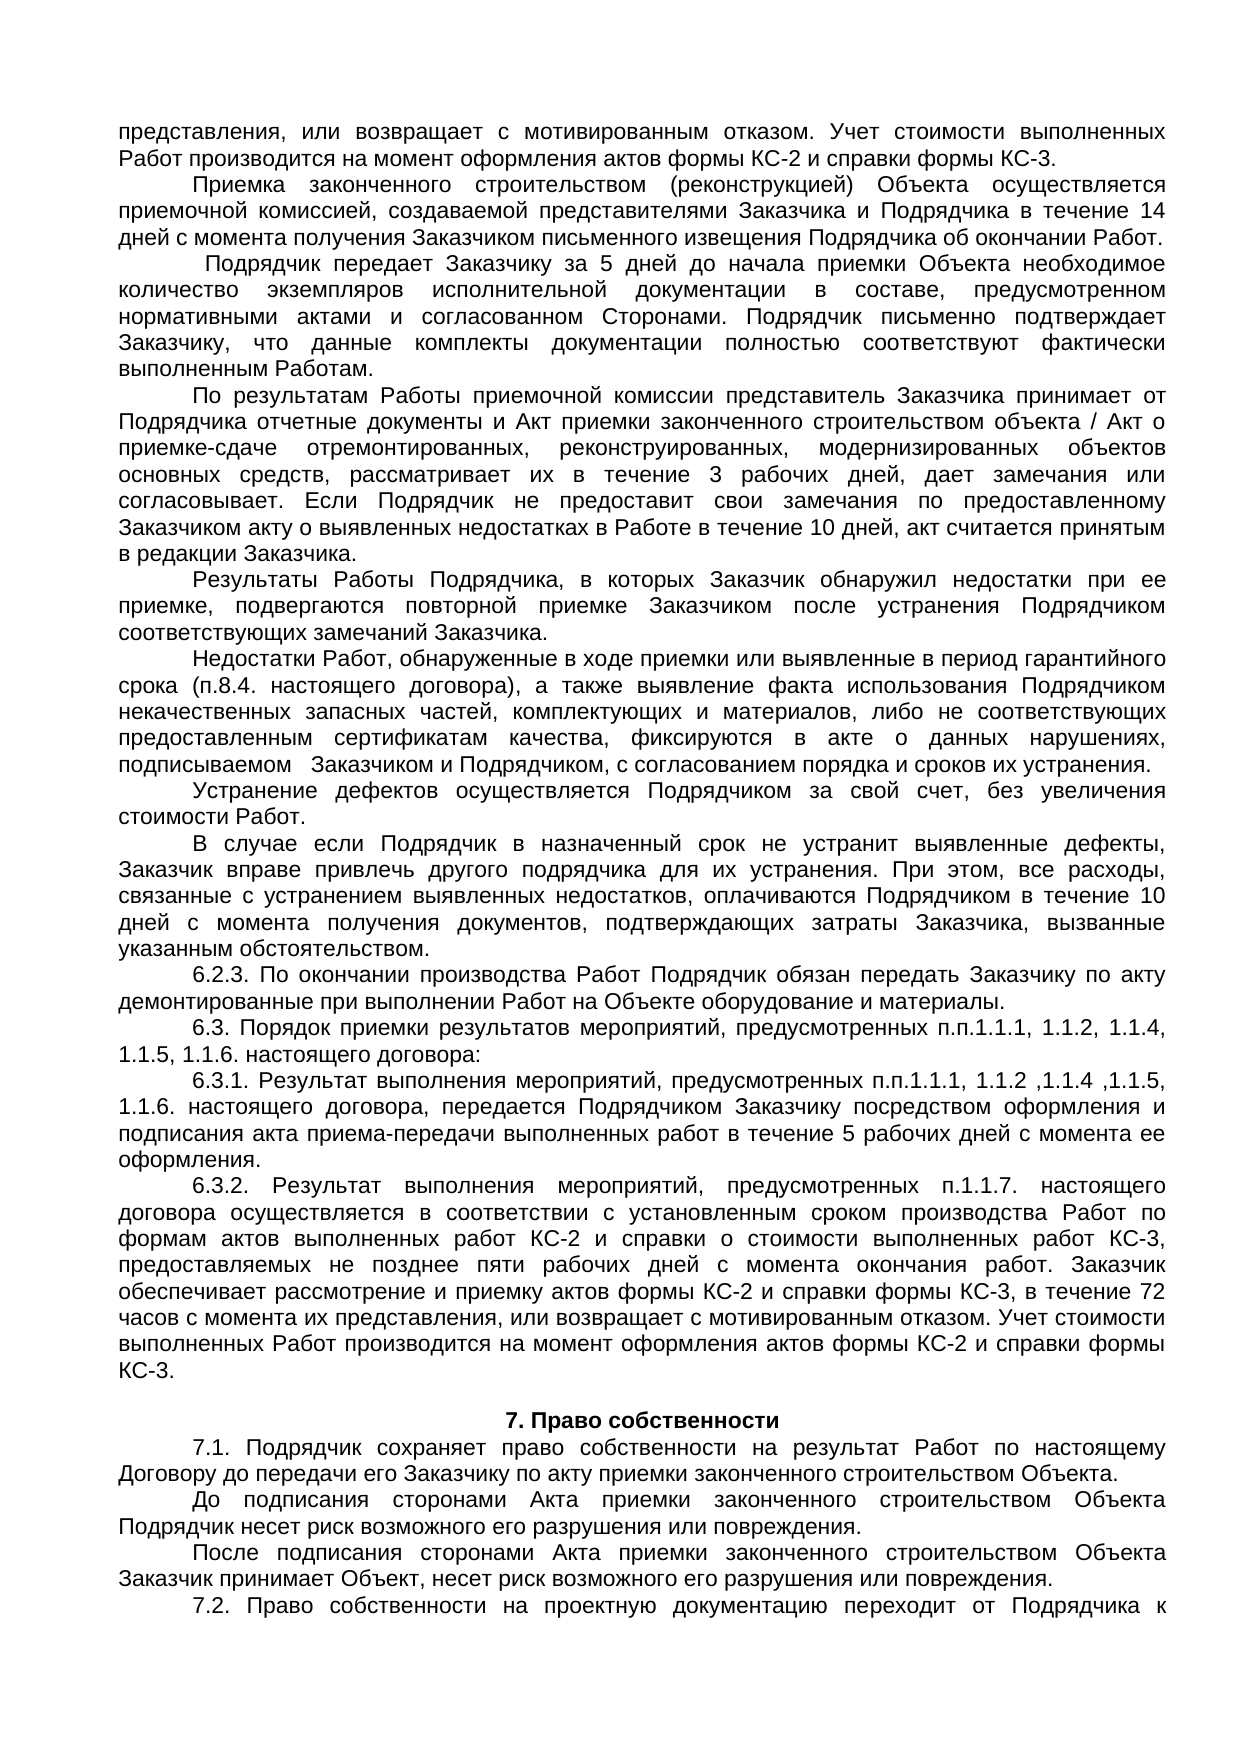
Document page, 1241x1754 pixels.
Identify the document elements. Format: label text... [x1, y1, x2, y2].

text 6.2.3. По окончании производства Работ Подрядчик обязан передать Заказчику по акту демонтированные при выполнении Работ на Объекте оборудование и материалы. [118, 961, 1167, 1014]
text До подписания сторонами Акта приемки законченного строительством Объекта Подрядчик несет риск возможного его разрушения или повреждения. [118, 1486, 1167, 1539]
text Устранение дефектов осуществляется Подрядчиком за свой счет, без увеличения стоимости Работ. [118, 777, 1167, 830]
text 6.3.1. Результат выполнения мероприятий, предусмотренных п.п.1.1.1, 1.1.2 ,1.1.4 ,1.1.5, 1.1.6. настоящего договора, передается Подрядчиком Заказчику посредством оформления и подписания акта приема-передачи выполненных работ в течение 5 рабочих дней с момента ее оформления. [118, 1067, 1167, 1172]
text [118, 1592, 1167, 1618]
text Результаты Работы Подрядчика, в которых Заказчик обнаружил недостатки при ее приемке, подвергаются повторной приемке Заказчиком после устранения Подрядчиком соответствующих замечаний Заказчика. [118, 566, 1167, 645]
text 7. Право собственности [118, 1407, 1167, 1433]
text 6.3. Порядок приемки результатов мероприятий, предусмотренных п.п.1.1.1, 1.1.2, 1.1.4, 1.1.5, 1.1.6. настоящего договора: [118, 1014, 1167, 1067]
text По результатам Работы приемочной комиссии представитель Заказчика принимает от Подрядчика отчетные документы и Акт приемки законченного строительством объекта / Акт о приемке-сдаче отремонтированных, реконструированных, модернизированных объектов основных средств, рассматривает их в течение 3 рабочих дней, дает замечания или согласовывает. Если Подрядчик не предоставит свои замечания по предоставленному Заказчиком акту о выявленных недостатках в Работе в течение 10 дней, акт считается принятым в редакции Заказчика. [118, 382, 1167, 566]
text После подписания сторонами Акта приемки законченного строительством Объекта Заказчик принимает Объект, несет риск возможного его разрушения или повреждения. [118, 1539, 1167, 1592]
text Приемка законченного строительством (реконструкцией) Объекта осуществляется приемочной комиссией, создаваемой представителями Заказчика и Подрядчика в течение 14 дней с момента получения Заказчиком письменного извещения Подрядчика об окончании Работ. [118, 171, 1167, 250]
text В случае если Подрядчик в назначенный срок не устранит выявленные дефекты, Заказчик вправе привлечь другого подрядчика для их устранения. При этом, все расходы, связанные с устранением выявленных недостатков, оплачиваются Подрядчиком в течение 10 дней с момента получения документов, подтверждающих затраты Заказчика, вызванные указанным обстоятельством. [118, 830, 1167, 961]
text 7.1. Подрядчик сохраняет право собственности на результат Работ по настоящему Договору до передачи его Заказчику по акту приемки законченного строительством Объекта. [118, 1433, 1167, 1486]
text Недостатки Работ, обнаруженные в ходе приемки или выявленные в период гарантийного срока (п.8.4. настоящего договора), а также выявление факта использования Подрядчиком некачественных запасных частей, комплектующих и материалов, либо не соответствующих предоставленным сертификатам качества, фиксируются в акте о данных нарушениях, подписываемом Заказчиком и Подрядчиком, с согласованием порядка и сроков их устранения. [118, 645, 1167, 777]
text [118, 118, 1167, 171]
text 6.3.2. Результат выполнения мероприятий, предусмотренных п.1.1.7. настоящего договора осуществляется в соответствии с установленным сроком производства Работ по формам актов выполненных работ КС-2 и справки о стоимости выполненных работ КС-3, предоставляемых не позднее пяти рабочих дней с момента окончания работ. Заказчик обеспечивает рассмотрение и приемку актов формы КС-2 и справки формы КС-3, в течение 72 часов с момента их представления, или возвращает с мотивированным отказом. Учет стоимости выполненных Работ производится на момент оформления актов формы КС-2 и справки формы КС-3. [118, 1172, 1167, 1383]
text Подрядчик передает Заказчику за 5 дней до начала приемки Объекта необходимое количество экземпляров исполнительной документации в составе, предусмотренном нормативными актами и согласованном Сторонами. Подрядчик письменно подтверждает Заказчику, что данные комплекты документации полностью соответствуют фактически выполненным Работам. [118, 250, 1167, 382]
